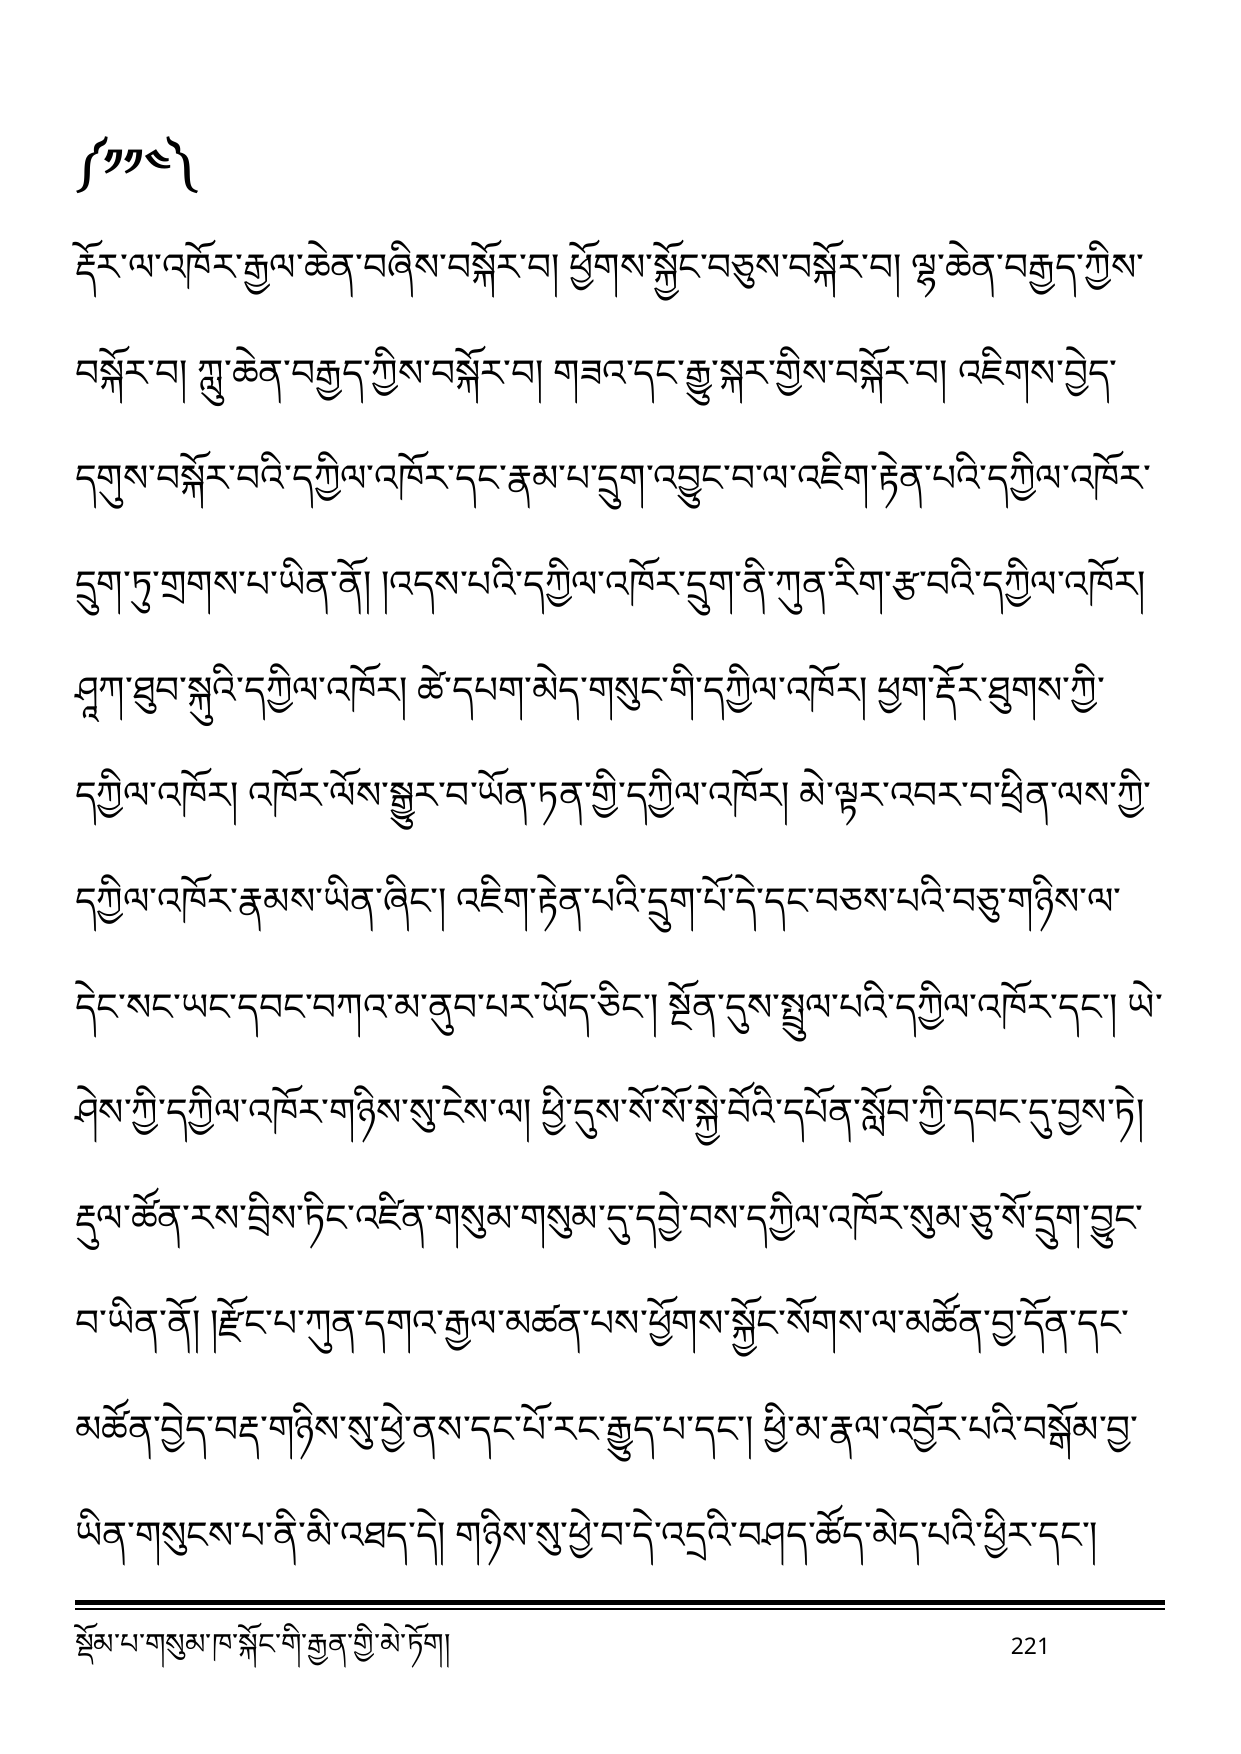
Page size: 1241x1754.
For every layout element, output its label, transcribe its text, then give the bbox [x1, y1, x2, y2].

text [75, 226, 1165, 1599]
text ༼༡༡༤༽ [75, 120, 1165, 226]
